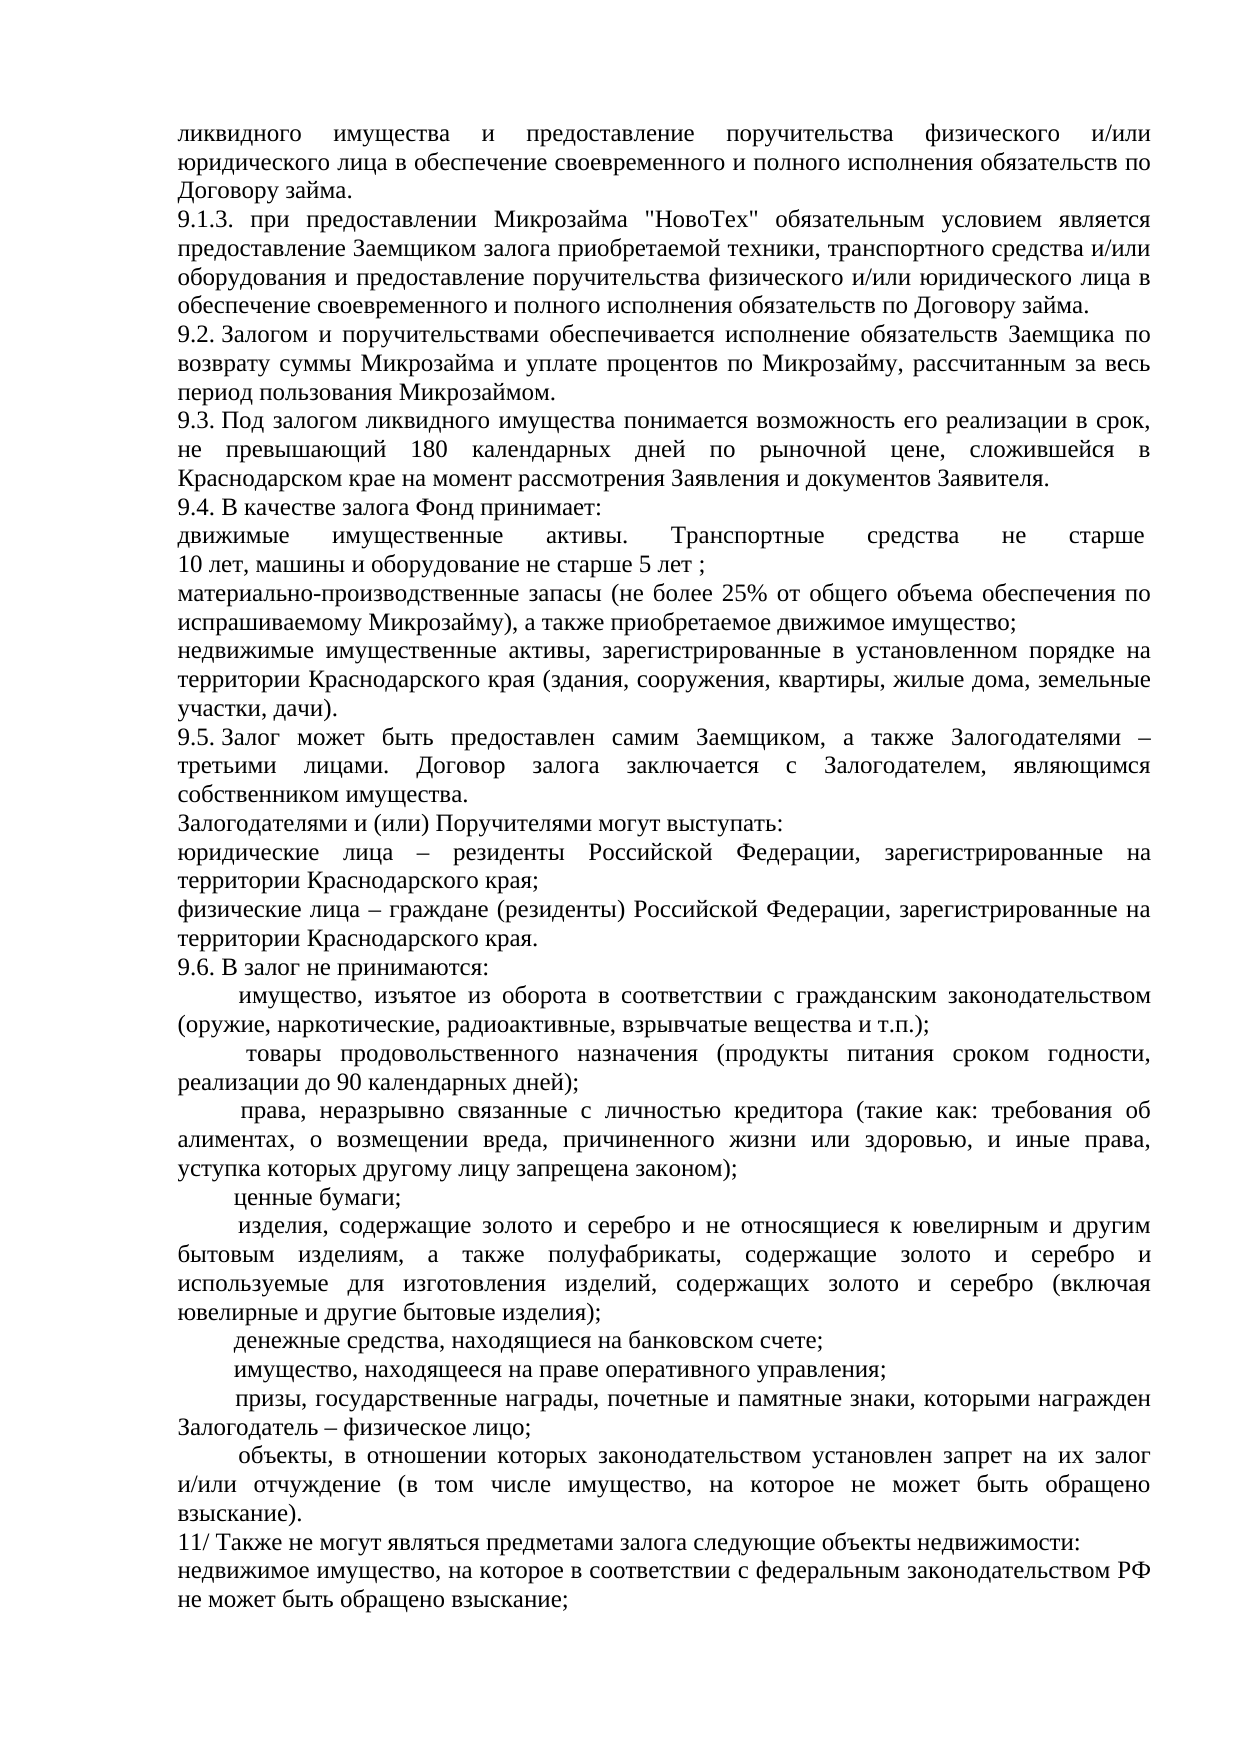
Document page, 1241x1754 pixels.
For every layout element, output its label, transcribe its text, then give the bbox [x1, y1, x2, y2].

text денежные средства, находящиеся на банковском счете; [177, 1326, 1152, 1354]
text изделия, содержащие золото и серебро и не относящиеся к ювелирным и другим бытовым изделиям, а также полуфабрикаты, содержащие золото и серебро и используемые для изготовления изделий, содержащих золото и серебро (включая ювелирные и другие бытовые изделия); [177, 1211, 1152, 1326]
text 9.5. Залог может быть предоставлен самим Заемщиком, а также Залогодателями – третьими лицами. Договор залога заключается с Залогодателем, являющимся собственником имущества. [177, 722, 1152, 808]
text объекты, в отношении которых законодательством установлен запрет на их залог и/или отчуждение (в том числе имущество, на которое не может быть обращено взыскание). [177, 1441, 1152, 1527]
text товары продовольственного назначения (продукты питания сроком годности, реализации до 90 календарных дней); [177, 1038, 1152, 1096]
text 9.4. В качестве залога Фонд принимает: [177, 492, 1152, 521]
text юридические лица – резиденты Российской Федерации, зарегистрированные на территории Краснодарского края; [177, 837, 1152, 894]
text ценные бумаги; [177, 1182, 1152, 1211]
text 9.2. Залогом и поручительствами обеспечивается исполнение обязательств Заемщика по возврату суммы Микрозайма и уплате процентов по Микрозайму, рассчитанным за весь период пользования Микрозаймом. [177, 319, 1152, 406]
text призы, государственные награды, почетные и памятные знаки, которыми награжден Залогодатель – физическое лицо; [177, 1383, 1152, 1441]
text недвижимые имущественные активы, зарегистрированные в установленном порядке на территории Краснодарского края (здания, сооружения, квартиры, жилые дома, земельные участки, дачи). [177, 636, 1152, 722]
text недвижимое имущество, на которое в соответствии с федеральным законодательством РФ не может быть обращено взыскание; [177, 1556, 1152, 1613]
text имущество, изъятое из оборота в соответствии с гражданским законодательством (оружие, наркотические, радиоактивные, взрывчатые вещества и т.п.); [177, 981, 1152, 1038]
text материально-производственные запасы (не более 25% от общего объема обеспечения по испрашиваемому Микрозайму), а также приобретаемое движимое имущество; [177, 578, 1152, 636]
text физические лица – граждане (резиденты) Российской Федерации, зарегистрированные на территории Краснодарского края. [177, 894, 1152, 952]
text 9.3. Под залогом ликвидного имущества понимается возможность его реализации в срок, не превышающий 180 календарных дней по рыночной цене, сложившейся в Краснодарском крае на момент рассмотрения Заявления и документов Заявителя. [177, 406, 1152, 492]
text 11/ Также не могут являться предметами залога следующие объекты недвижимости: [177, 1527, 1152, 1556]
text движимые имущественные активы. Транспортные средства не старше 10 лет, машины и оборудование не старше 5 лет ; [177, 521, 1152, 578]
text 9.6. В залог не принимаются: [177, 952, 1152, 981]
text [177, 118, 1152, 204]
text имущество, находящееся на праве оперативного управления; [177, 1354, 1152, 1383]
text Залогодателями и (или) Поручителями могут выступать: [177, 808, 1152, 837]
text 9.1.3. при предоставлении Микрозайма "НовоТех" обязательным условием является предоставление Заемщиком залога приобретаемой техники, транспортного средства и/или оборудования и предоставление поручительства физического и/или юридического лица в обеспечение своевременного и полного исполнения обязательств по Договору займа. [177, 204, 1152, 319]
text права, неразрывно связанные с личностью кредитора (такие как: требования об алиментах, о возмещении вреда, причиненного жизни или здоровью, и иные права, уступка которых другому лицу запрещена законом); [177, 1096, 1152, 1182]
